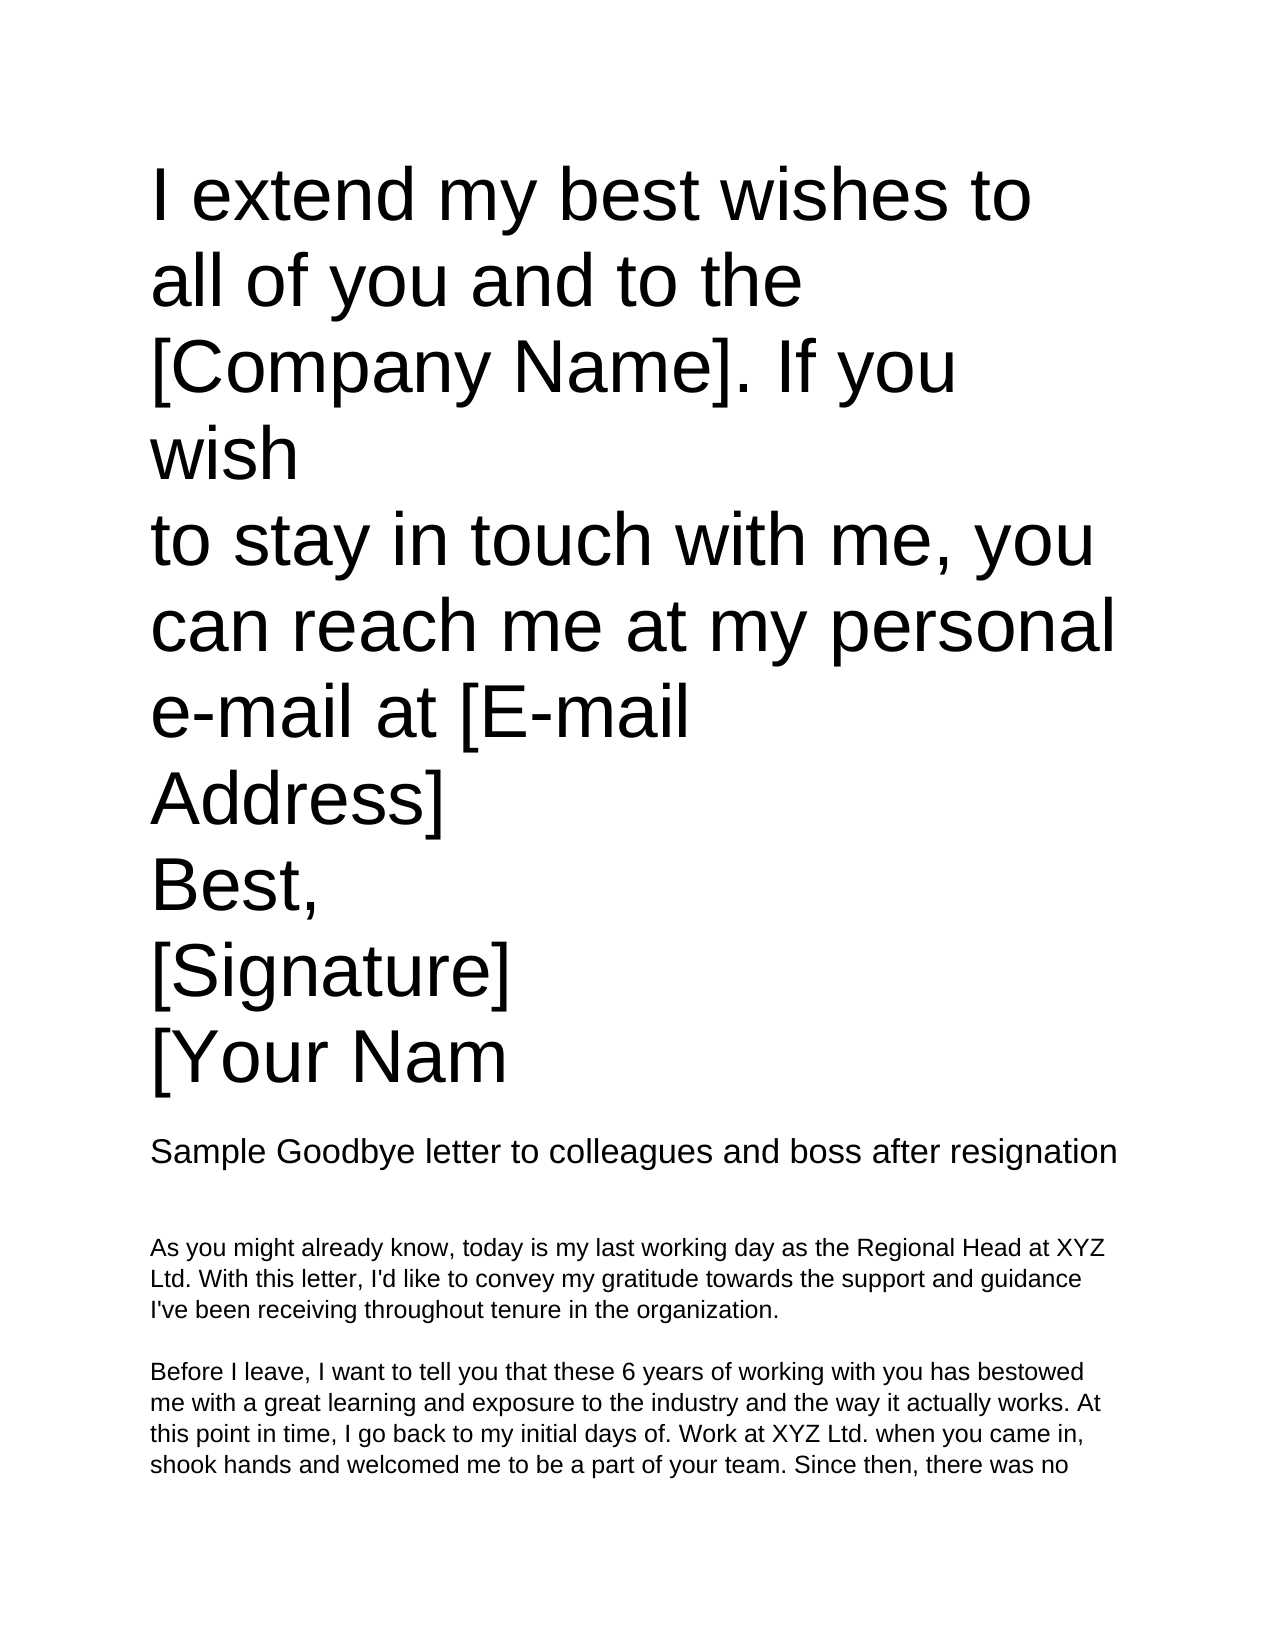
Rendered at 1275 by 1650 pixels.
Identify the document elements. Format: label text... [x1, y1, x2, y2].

text Best, [150, 840, 1125, 926]
text I extend my best wishes to all of you and to the [Company Name]. If you wish [150, 150, 1125, 495]
text Address] [150, 754, 1125, 840]
text [Your Nam [150, 1012, 1125, 1099]
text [150, 1202, 1125, 1479]
text Sample Goodbye letter to colleagues and boss after resignation [150, 1130, 1125, 1171]
text [Signature] [150, 926, 1125, 1012]
text to stay in touch with me, you can reach me at my personal e-mail at [E-mail [150, 495, 1125, 754]
